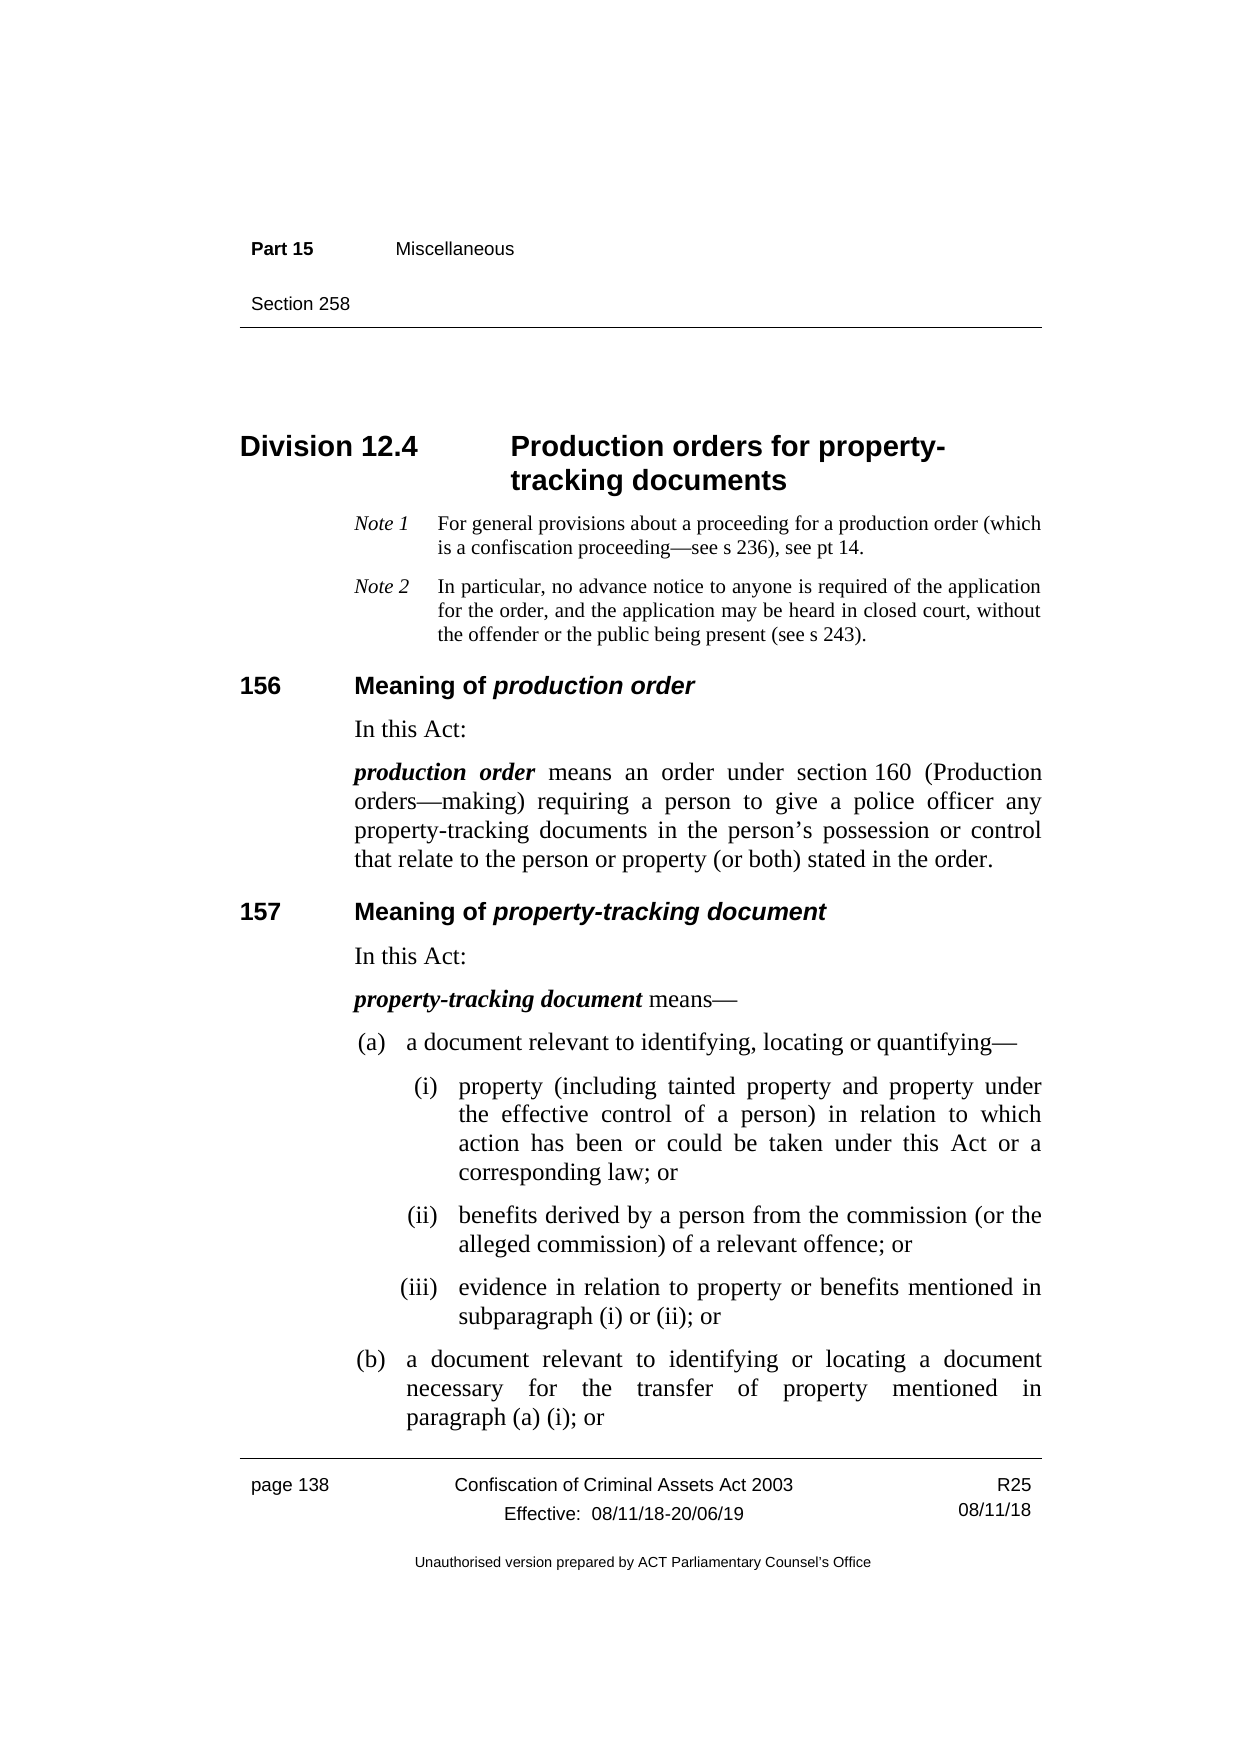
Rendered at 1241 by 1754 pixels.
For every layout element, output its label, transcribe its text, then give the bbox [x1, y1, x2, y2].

text (i) property (including tainted property and property under the effective control of a person) in relation to which action has been or could be taken under this Act or a corresponding law; or [239, 1071, 1042, 1186]
text Note 1 For general provisions about a proceeding for a production order (which is a confiscation proceeding—see s 236), see pt 14. [354, 511, 1042, 559]
text (ii) benefits derived by a person from the commission (or the alleged commission) of a relevant offence; or [239, 1200, 1042, 1258]
text In this Act: [354, 941, 1042, 969]
text property-tracking document means— [354, 984, 1042, 1013]
text (iii) evidence in relation to property or benefits mentioned in subparagraph (i) or (ii); or [239, 1272, 1042, 1330]
text 156 Meaning of production order [239, 671, 1042, 699]
text (b) a document relevant to identifying or locating a document necessary for the transfer of property mentioned in paragraph (a) (i); or [239, 1344, 1042, 1431]
text production order means an order under section 160 (Production orders—making) requiring a person to give a police officer any property-tracking documents in the person’s possession or control that relate to the person or property (or both) stated in the order. [354, 757, 1042, 872]
text Division 12.4 Production orders for property-tracking documents [239, 429, 1042, 496]
text (a) a document relevant to identifying, locating or quantifying— [239, 1027, 1042, 1056]
text 157 Meaning of property-tracking document [239, 897, 1042, 926]
text Note 2 In particular, no advance notice to anyone is required of the application for the order, and the application may be heard in closed court, without the offender or the public being present (see s 243). [354, 573, 1042, 646]
text In this Act: [354, 714, 1042, 743]
